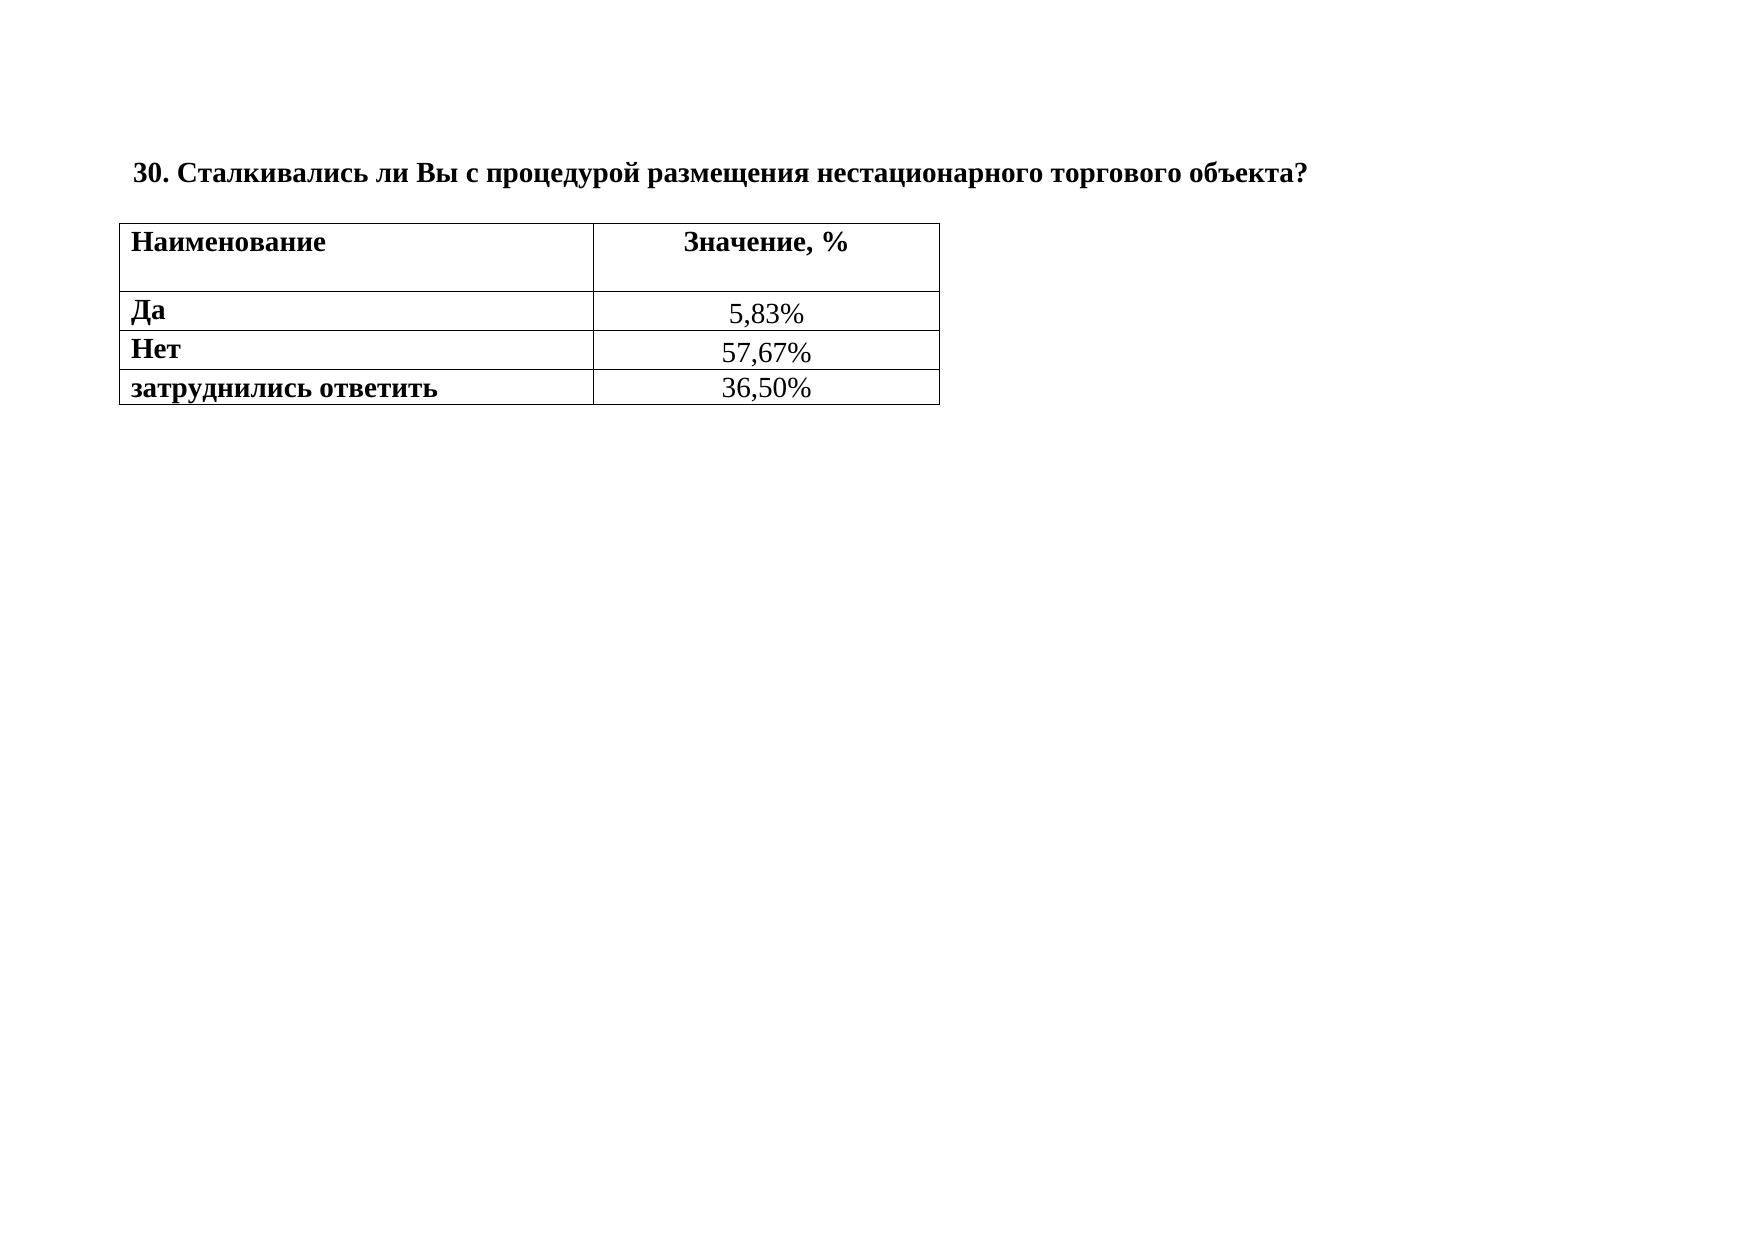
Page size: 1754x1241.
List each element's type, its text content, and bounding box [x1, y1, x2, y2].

table_cell Да [120, 292, 593, 330]
table_cell 5,83% [594, 292, 939, 330]
table_header Значение, % [594, 224, 939, 291]
text 30. Сталкивались ли Вы с процедурой размещения нестационарного торгового объекта? [133, 156, 1730, 189]
table_cell 36,50% [594, 370, 939, 403]
table_header Наименование [120, 224, 593, 291]
table_cell Нет [120, 331, 593, 369]
table_cell затруднились ответить [120, 370, 593, 403]
table_cell 57,67% [594, 331, 939, 369]
